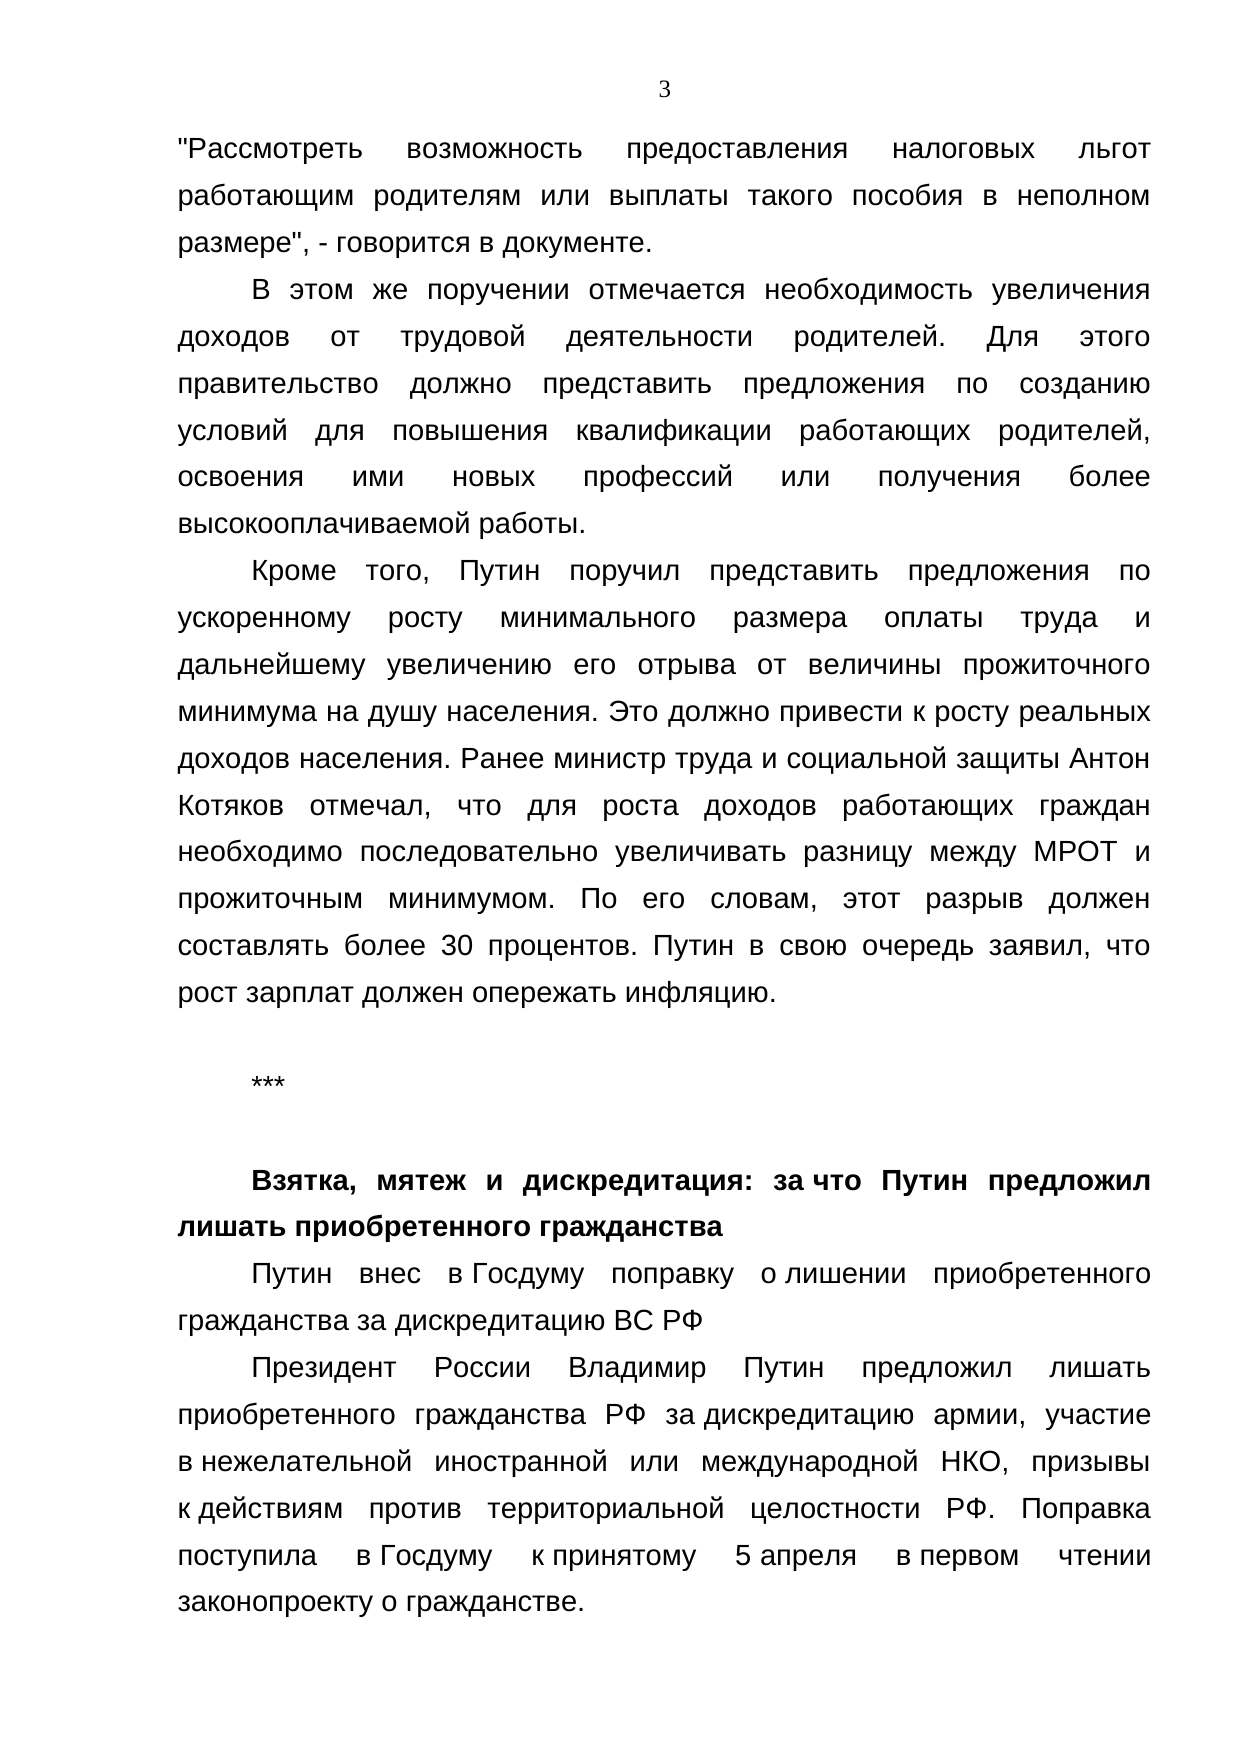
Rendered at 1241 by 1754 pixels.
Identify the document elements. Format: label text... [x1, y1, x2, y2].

text Взятка, мятеж и дискредитация: за что Путин предложил лишать приобретенного гражданства [177, 1162, 1152, 1243]
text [177, 131, 1152, 258]
text Кроме того, Путин поручил представить предложения по ускоренному росту минимального размера оплаты труда и дальнейшему увеличению его отрыва от величины прожиточного минимума на душу населения. Это должно привести к росту реальных доходов населения. Ранее министр труда и социальной защиты Антон Котяков отмечал, что для роста доходов работающих граждан необходимо последовательно увеличивать разницу между МРОТ и прожиточным минимумом. По его словам, этот разрыв должен составлять более 30 процентов. Путин в свою очередь заявил, что рост зарплат должен опережать инфляцию. [177, 553, 1152, 1008]
text Путин внес в Госдуму поправку о лишении приобретенного гражданства за дискредитацию ВС РФ [177, 1256, 1152, 1337]
text Президент России Владимир Путин предложил лишать приобретенного гражданства РФ за дискредитацию армии, участие в нежелательной иностранной или международной НКО, призывы к действиям против территориальной целостности РФ. Поправка поступила в Госдуму к принятому 5 апреля в первом чтении законопроекту о гражданстве. [177, 1350, 1152, 1618]
text В этом же поручении отмечается необходимость увеличения доходов от трудовой деятельности родителей. Для этого правительство должно представить предложения по созданию условий для повышения квалификации работающих родителей, освоения ими новых профессий или получения более высокооплачиваемой работы. [177, 272, 1152, 540]
text *** [177, 1069, 1152, 1102]
